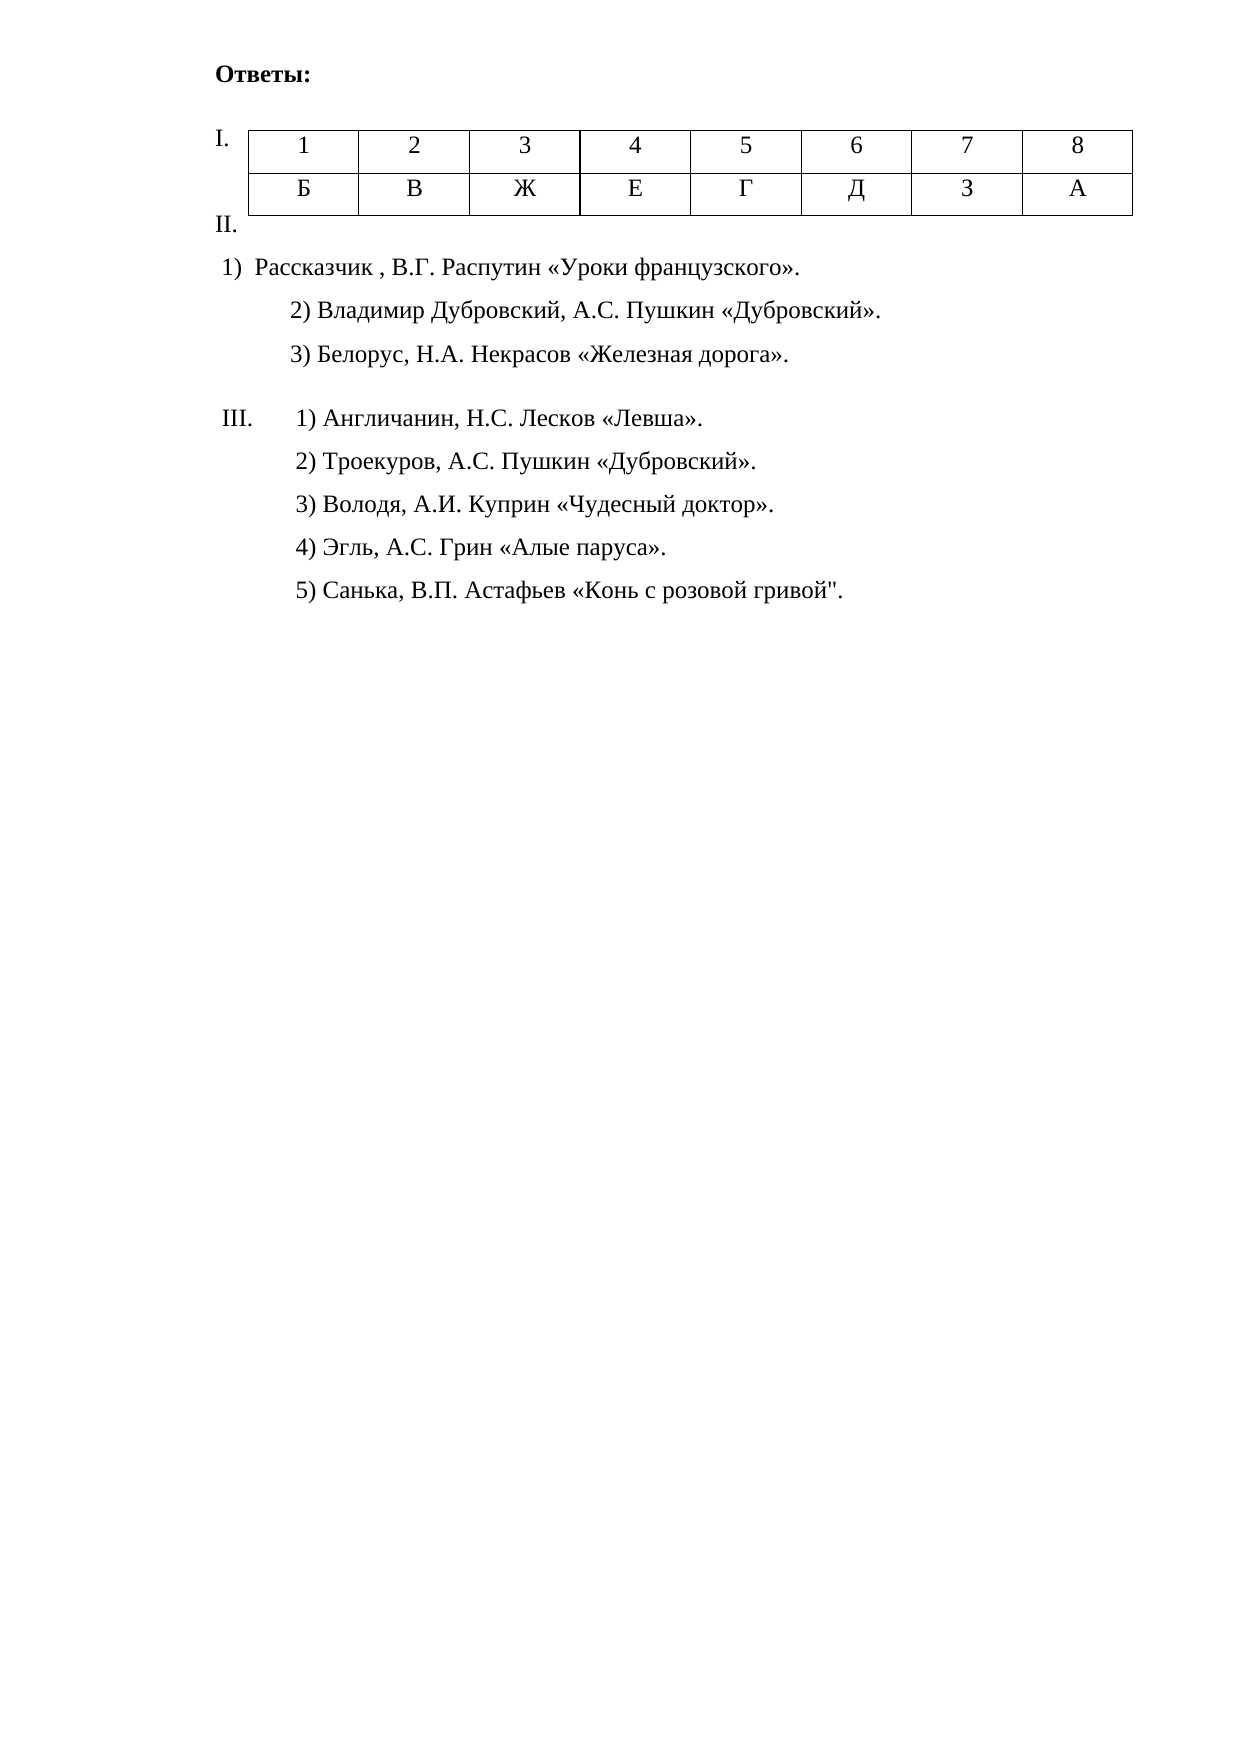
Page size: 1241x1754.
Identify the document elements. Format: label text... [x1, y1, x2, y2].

table_header 2 [359, 131, 469, 172]
list 2) Владимир Дубровский, А.С. Пушкин «Дубровский». [290, 296, 1152, 324]
table_cell В [359, 174, 469, 215]
table_header 3 [470, 131, 579, 172]
text 2) Троекуров, А.С. Пушкин «Дубровский». [295, 446, 1152, 474]
table_header 6 [802, 131, 911, 172]
table_header 8 [1023, 131, 1132, 172]
text 3) Володя, А.И. Куприн «Чудесный доктор». [222, 489, 1152, 518]
table_cell А [1023, 174, 1132, 215]
table_cell Д [802, 174, 911, 215]
table_cell Г [691, 174, 801, 215]
table_header 5 [691, 131, 801, 172]
text 4) Эгль, А.С. Грин «Алые паруса». [222, 532, 1152, 561]
text III. 1) Англичанин, Н.С. Лесков «Левша». [222, 403, 1152, 431]
table_header 7 [912, 131, 1022, 172]
list 3) Белорус, Н.А. Некрасов «Железная дорога». [290, 339, 1152, 367]
table_cell Е [581, 174, 690, 215]
table_cell З [912, 174, 1022, 215]
table_cell Б [249, 174, 358, 215]
table_cell Ж [470, 174, 579, 215]
list 1) Рассказчик , В.Г. Распутин «Уроки французского». [215, 209, 1152, 281]
text Ответы: [215, 59, 1152, 88]
text 5) Санька, В.П. Астафьев «Конь с розовой гривой". [222, 575, 1152, 604]
table_header 4 [581, 131, 690, 172]
table_header 1 [249, 131, 358, 172]
